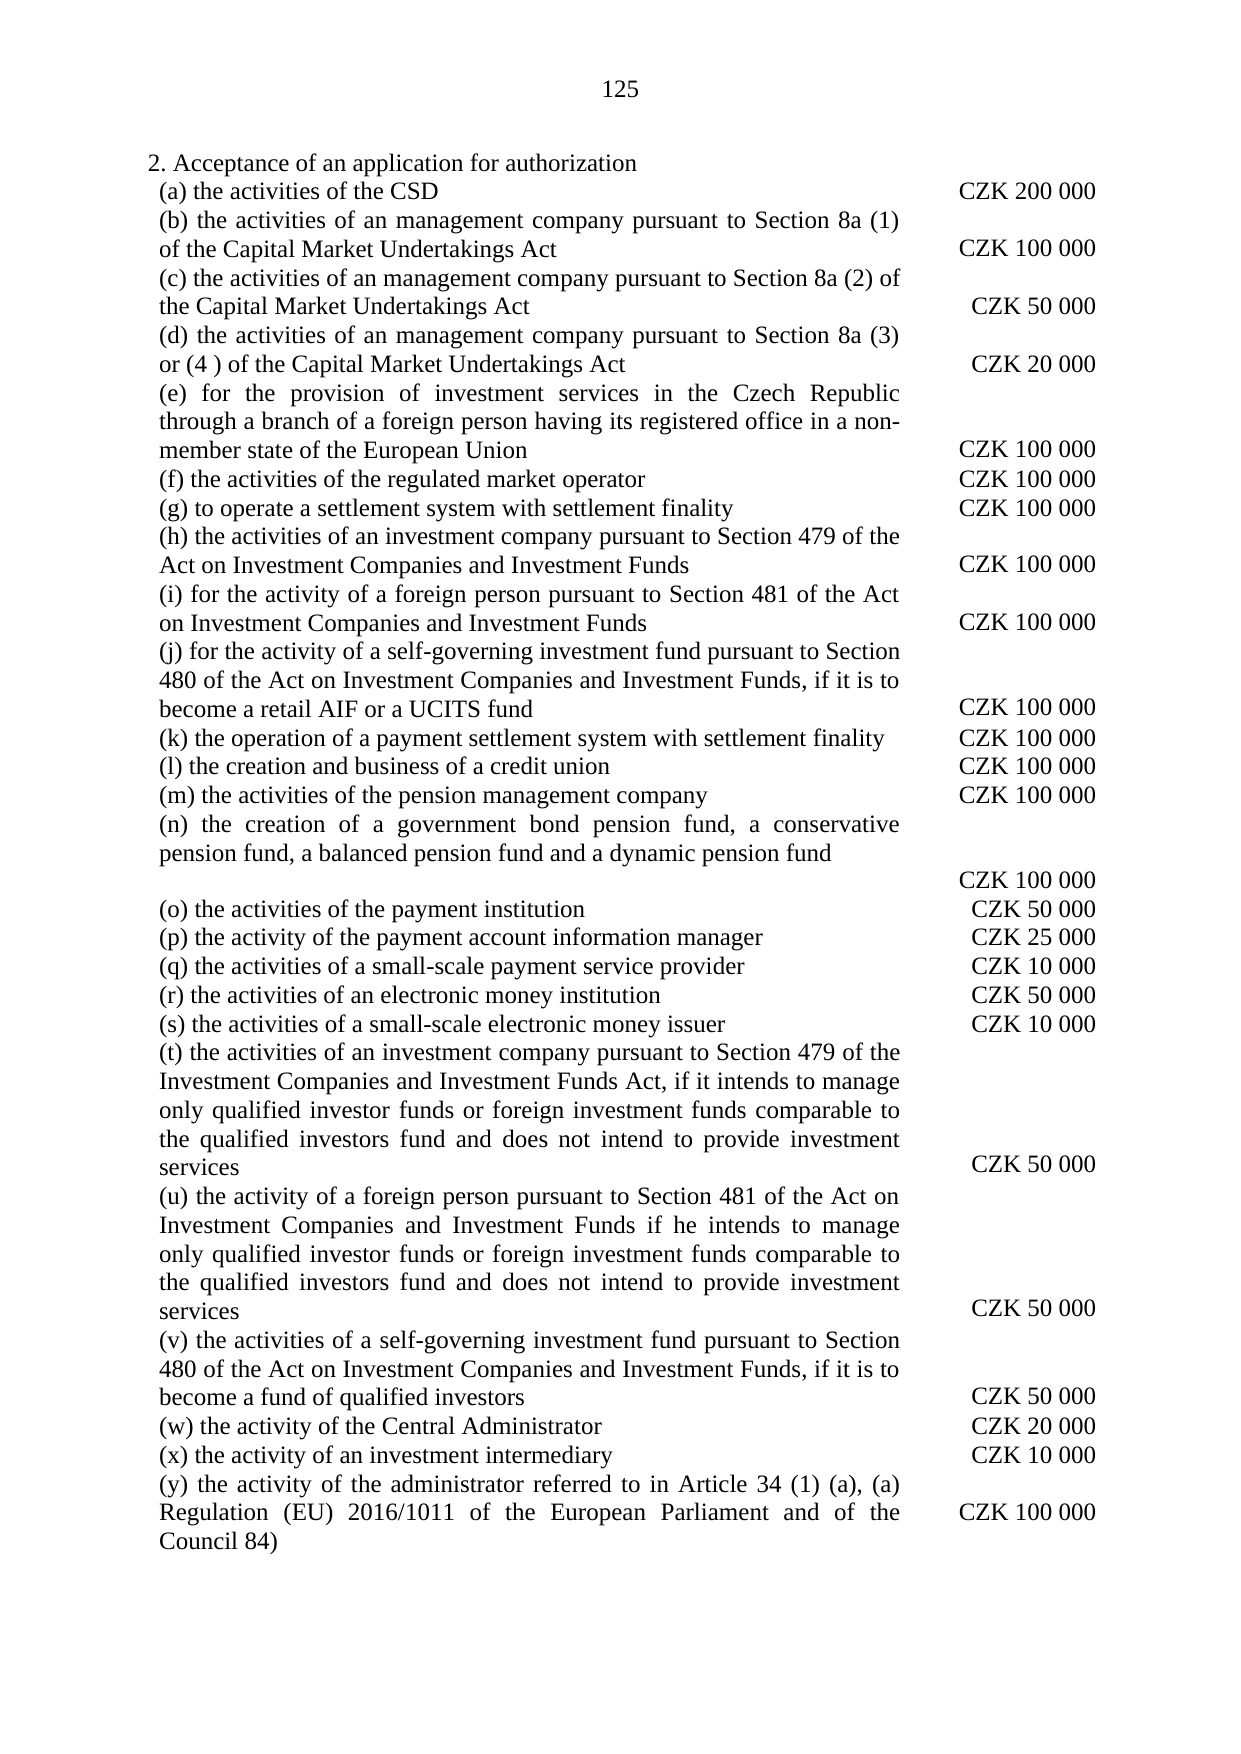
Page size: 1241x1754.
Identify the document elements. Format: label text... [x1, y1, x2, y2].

table_cell CZK 20 000 [912, 1411, 1107, 1440]
table_cell (g) to operate a settlement system with settlement finality [148, 493, 912, 521]
table_cell (f) the activities of the regulated market operator [148, 464, 912, 493]
table_cell (i) for the activity of a foreign person pursuant to Section 481 of the Act on Investment Companies and Investment Funds [148, 579, 912, 636]
table_cell (k) the operation of a payment settlement system with settlement finality [148, 723, 912, 751]
table_cell CZK 50 000 [912, 1038, 1107, 1181]
table_cell (y) the activity of the administrator referred to in Article 34 (1) (a), (a) Regulation (EU) 2016/1011 of the European Parliament and of the Council 84) [148, 1469, 912, 1583]
table_cell (o) the activities of the payment institution [148, 894, 912, 922]
table_cell (r) the activities of an electronic money institution [148, 980, 912, 1009]
table_cell CZK 100 000 [912, 1469, 1107, 1583]
table_cell CZK 50 000 [912, 980, 1107, 1009]
table_cell CZK 10 000 [912, 951, 1107, 980]
table_cell (t) the activities of an investment company pursuant to Section 479 of the Investment Companies and Investment Funds Act, if it intends to manage only qualified investor funds or foreign investment funds comparable to the qualified investors fund and does not intend to provide investment services [148, 1038, 912, 1181]
table_cell (h) the activities of an investment company pursuant to Section 479 of the Act on Investment Companies and Investment Funds [148, 521, 912, 579]
table_cell CZK 100 000 [912, 205, 1107, 263]
table_cell (l) the creation and business of a credit union [148, 751, 912, 780]
table_cell (x) the activity of an investment intermediary [148, 1440, 912, 1469]
table_cell CZK 100 000 [912, 780, 1107, 809]
table_cell CZK 50 000 [912, 1325, 1107, 1411]
table_header CZK 200 000 [912, 176, 1107, 205]
table_cell CZK 25 000 [912, 923, 1107, 951]
table_cell CZK 100 000 [912, 636, 1107, 723]
table_cell (w) the activity of the Central Administrator [148, 1411, 912, 1440]
table_cell CZK 20 000 [912, 320, 1107, 378]
table_cell CZK 100 000 [912, 809, 1107, 894]
table_cell (v) the activities of a self-governing investment fund pursuant to Section 480 of the Act on Investment Companies and Investment Funds, if it is to become a fund of qualified investors [148, 1325, 912, 1411]
table_cell CZK 100 000 [912, 521, 1107, 579]
table_cell CZK 100 000 [912, 378, 1107, 464]
table_header (a) the activities of the CSD [148, 176, 912, 205]
table_cell (c) the activities of an management company pursuant to Section 8a (2) of the Capital Market Undertakings Act [148, 263, 912, 320]
table_cell (n) the creation of a government bond pension fund, a conservative pension fund, a balanced pension fund and a dynamic pension fund [148, 809, 912, 894]
table_cell (b) the activities of an management company pursuant to Section 8a (1) of the Capital Market Undertakings Act [148, 205, 912, 263]
table_cell (j) for the activity of a self-governing investment fund pursuant to Section 480 of the Act on Investment Companies and Investment Funds, if it is to become a retail AIF or a UCITS fund [148, 636, 912, 723]
table_cell CZK 50 000 [912, 1181, 1107, 1325]
table_cell CZK 10 000 [912, 1009, 1107, 1037]
table_cell CZK 100 000 [912, 723, 1107, 751]
table_cell (e) for the provision of investment services in the Czech Republic through a branch of a foreign person having its registered office in a non-member state of the European Union [148, 378, 912, 464]
table_cell CZK 50 000 [912, 263, 1107, 320]
table_cell (s) the activities of a small-scale electronic money issuer [148, 1009, 912, 1037]
table_cell (d) the activities of an management company pursuant to Section 8a (3) or (4 ) of the Capital Market Undertakings Act [148, 320, 912, 378]
table_cell (u) the activity of a foreign person pursuant to Section 481 of the Act on Investment Companies and Investment Funds if he intends to manage only qualified investor funds or foreign investment funds comparable to the qualified investors fund and does not intend to provide investment services [148, 1181, 912, 1325]
table_cell (m) the activities of the pension management company [148, 780, 912, 809]
table_cell CZK 100 000 [912, 751, 1107, 780]
table_cell CZK 10 000 [912, 1440, 1107, 1469]
table_cell (p) the activity of the payment account information manager [148, 923, 912, 951]
table_cell (q) the activities of a small-scale payment service provider [148, 951, 912, 980]
table_cell CZK 100 000 [912, 493, 1107, 521]
table_cell CZK 50 000 [912, 894, 1107, 922]
table_cell CZK 100 000 [912, 579, 1107, 636]
table_cell CZK 100 000 [912, 464, 1107, 493]
text 2. Acceptance of an application for authorization [148, 148, 1093, 176]
